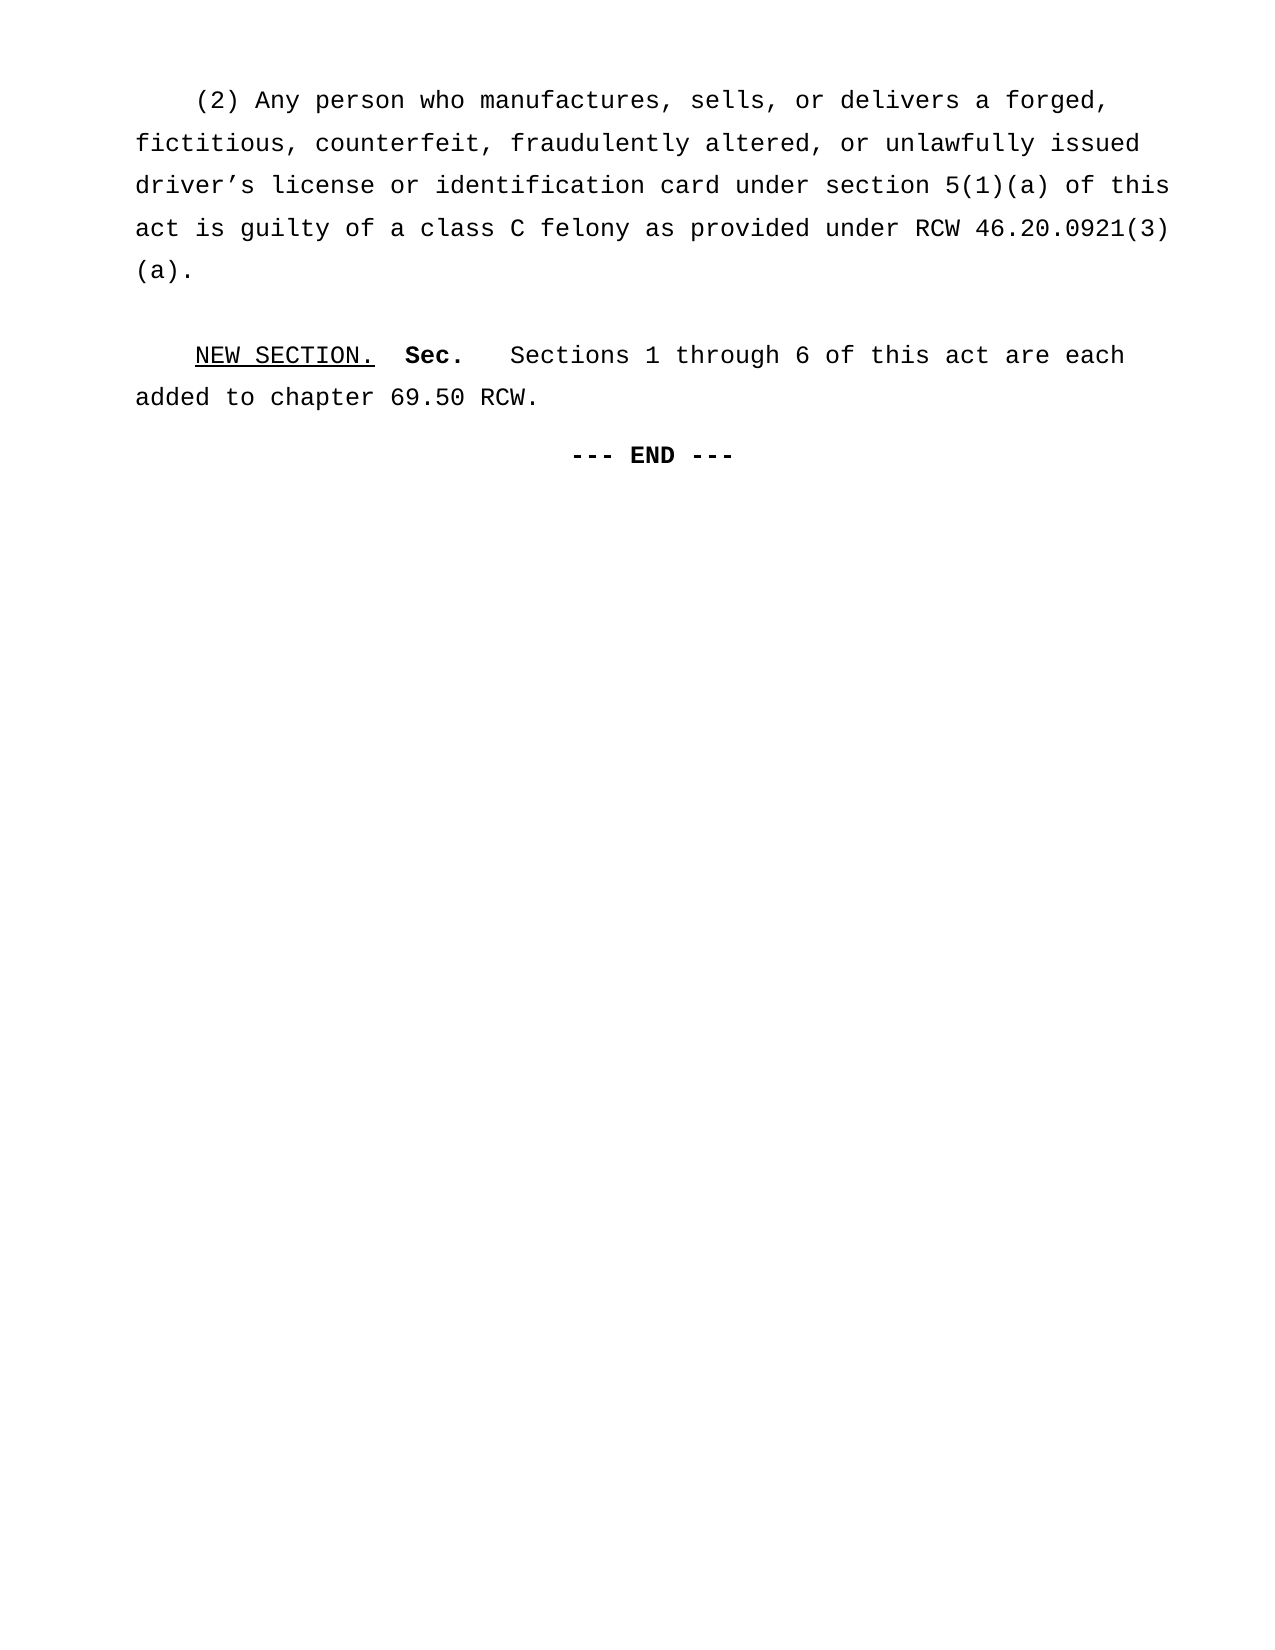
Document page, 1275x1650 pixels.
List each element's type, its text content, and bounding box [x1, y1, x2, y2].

text NEW SECTION. Sec. Sections 1 through 6 of this act are each added to chapter 69.50 RCW. [135, 329, 1170, 414]
text (2) Any person who manufactures, sells, or delivers a forged, fictitious, counterfeit, fraudulently altered, or unlawfully issued driver’s license or identification card under section 5(1)(a) of this act is guilty of a class C felony as provided under RCW 46.20.0921(3)(a). [135, 75, 1170, 287]
text --- END --- [135, 442, 1170, 471]
